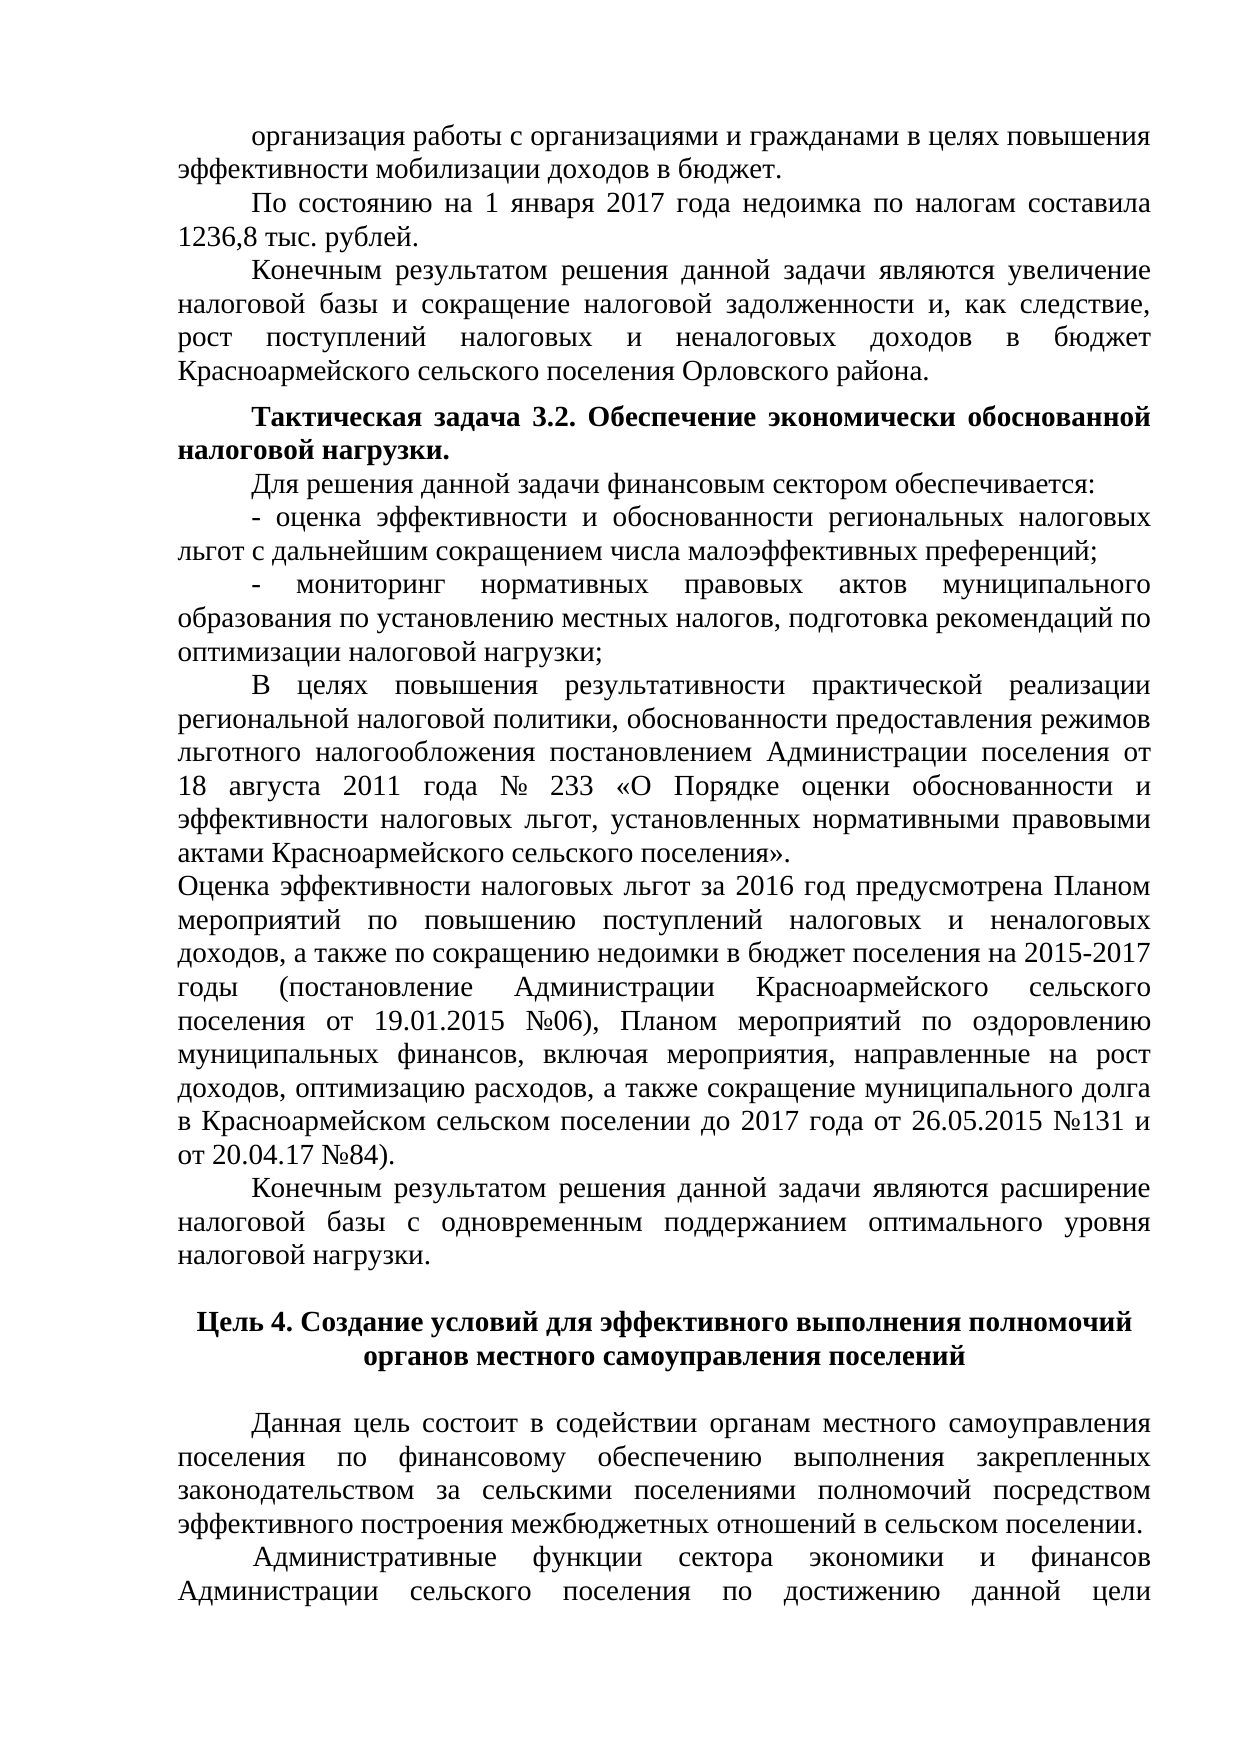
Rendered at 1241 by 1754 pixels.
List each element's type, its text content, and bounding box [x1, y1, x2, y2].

text В целях повышения результативности практической реализации региональной налоговой политики, обоснованности предоставления режимов льготного налогообложения постановлением Администрации поселения от 18 августа 2011 года № 233 «О Порядке оценки обоснованности и эффективности налоговых льгот, установленных нормативными правовыми актами Красноармейского сельского поселения». [177, 667, 1152, 868]
text Цель 4. Создание условий для эффективного выполнения полномочий органов местного самоуправления поселений [177, 1304, 1152, 1372]
text Конечным результатом решения данной задачи являются расширение налоговой базы с одновременным поддержанием оптимального уровня налоговой нагрузки. [177, 1170, 1152, 1271]
text Конечным результатом решения данной задачи являются увеличение налоговой базы и сокращение налоговой задолженности и, как следствие, рост поступлений налоговых и неналоговых доходов в бюджет Красноармейского сельского поселения Орловского района. [177, 252, 1152, 386]
text организация работы с организациями и гражданами в целях повышения эффективности мобилизации доходов в бюджет. [177, 118, 1152, 185]
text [177, 1539, 1152, 1606]
text Для решения данной задачи финансовым сектором обеспечивается: [177, 466, 1152, 499]
text Тактическая задача 3.2. Обеспечение экономически обоснованной налоговой нагрузки. [177, 399, 1152, 466]
text Оценка эффективности налоговых льгот за 2016 год предусмотрена Планом мероприятий по повышению поступлений налоговых и неналоговых доходов, а также по сокращению недоимки в бюджет поселения на 2015-2017 годы (постановление Администрации Красноармейского сельского поселения от 19.01.2015 №06), Планом мероприятий по оздоровлению муниципальных финансов, включая мероприятия, направленные на рост доходов, оптимизацию расходов, а также сокращение муниципального долга в Красноармейском сельском поселении до 2017 года от 26.05.2015 №131 и от 20.04.17 №84). [177, 868, 1152, 1170]
text По состоянию на 1 января 2017 года недоимка по налогам составила 1236,8 тыс. рублей. [177, 185, 1152, 252]
text Данная цель состоит в содействии органам местного самоуправления поселения по финансовому обеспечению выполнения закрепленных законодательством за сельскими поселениями полномочий посредством эффективного построения межбюджетных отношений в сельском поселении. [177, 1405, 1152, 1539]
text - мониторинг нормативных правовых актов муниципального образования по установлению местных налогов, подготовка рекомендаций по оптимизации налоговой нагрузки; [177, 567, 1152, 667]
text - оценка эффективности и обоснованности региональных налоговых льгот с дальнейшим сокращением числа малоэффективных преференций; [177, 499, 1152, 567]
